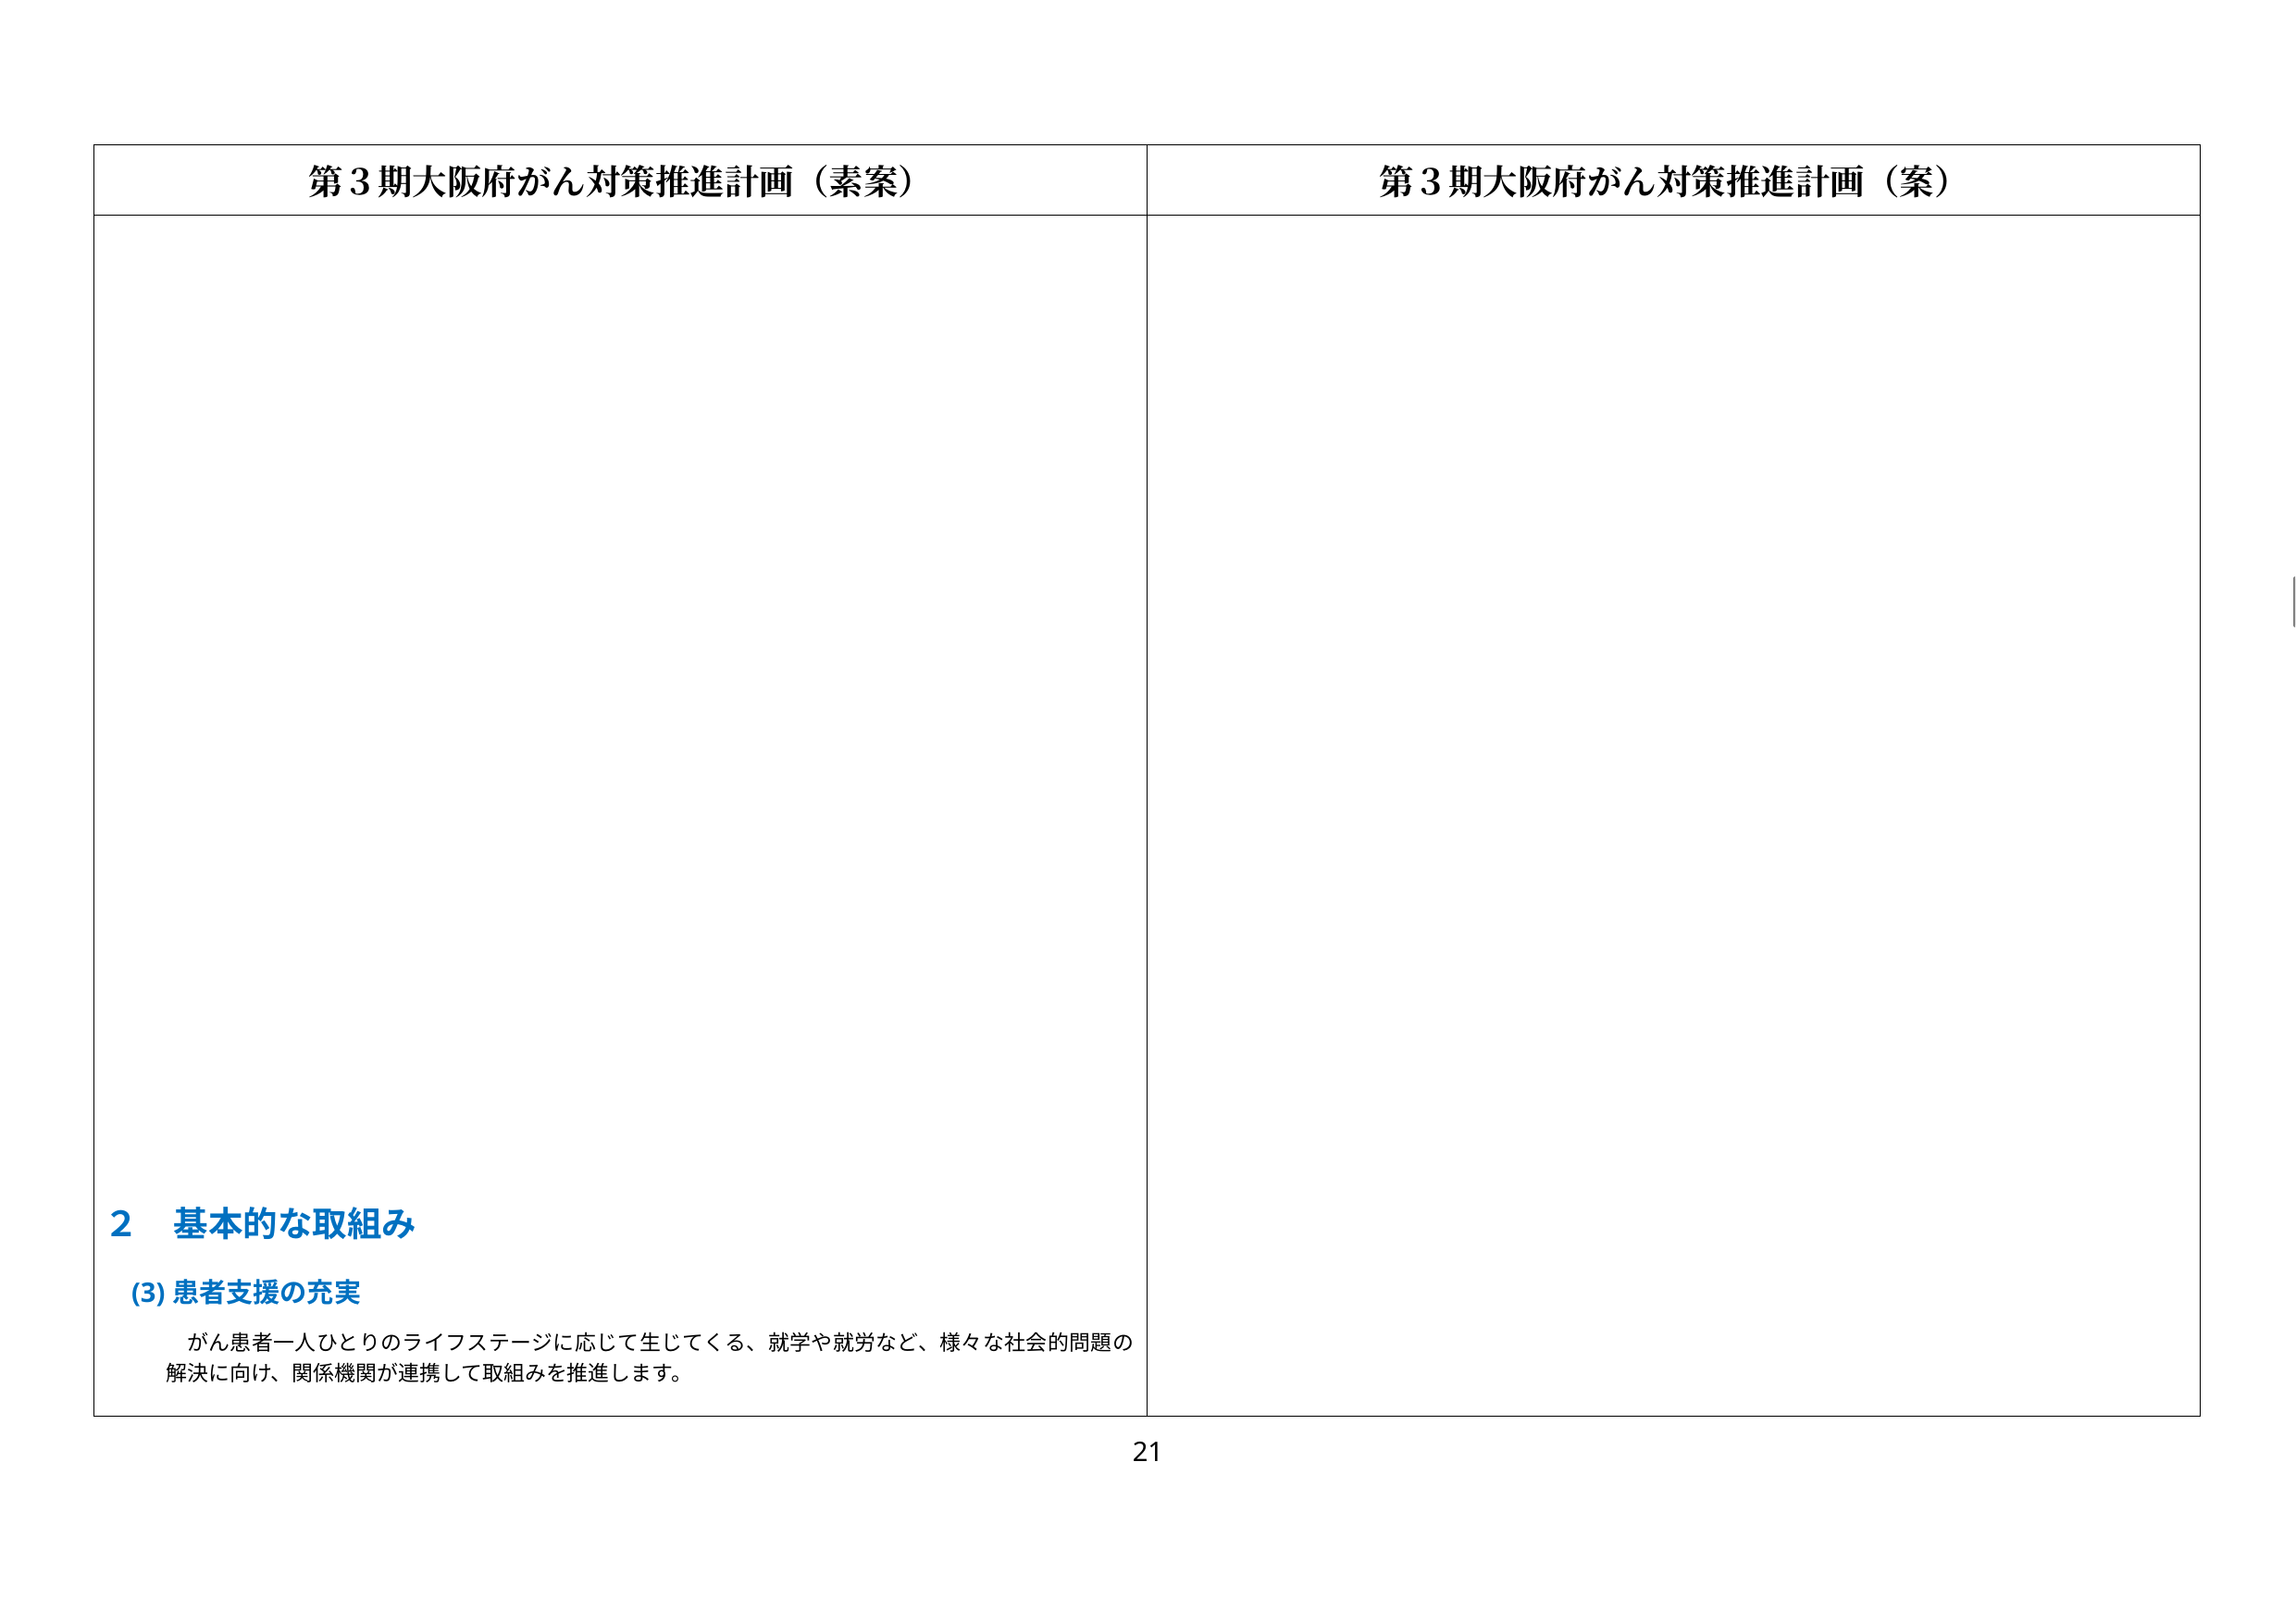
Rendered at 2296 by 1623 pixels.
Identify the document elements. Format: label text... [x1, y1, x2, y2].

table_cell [94, 216, 1147, 1416]
table_header 第３期大阪府がん対策推進計画（素案） [94, 145, 1147, 215]
table_header 第３期大阪府がん対策推進計画（案） [1148, 145, 2200, 215]
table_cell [1148, 216, 2200, 1416]
